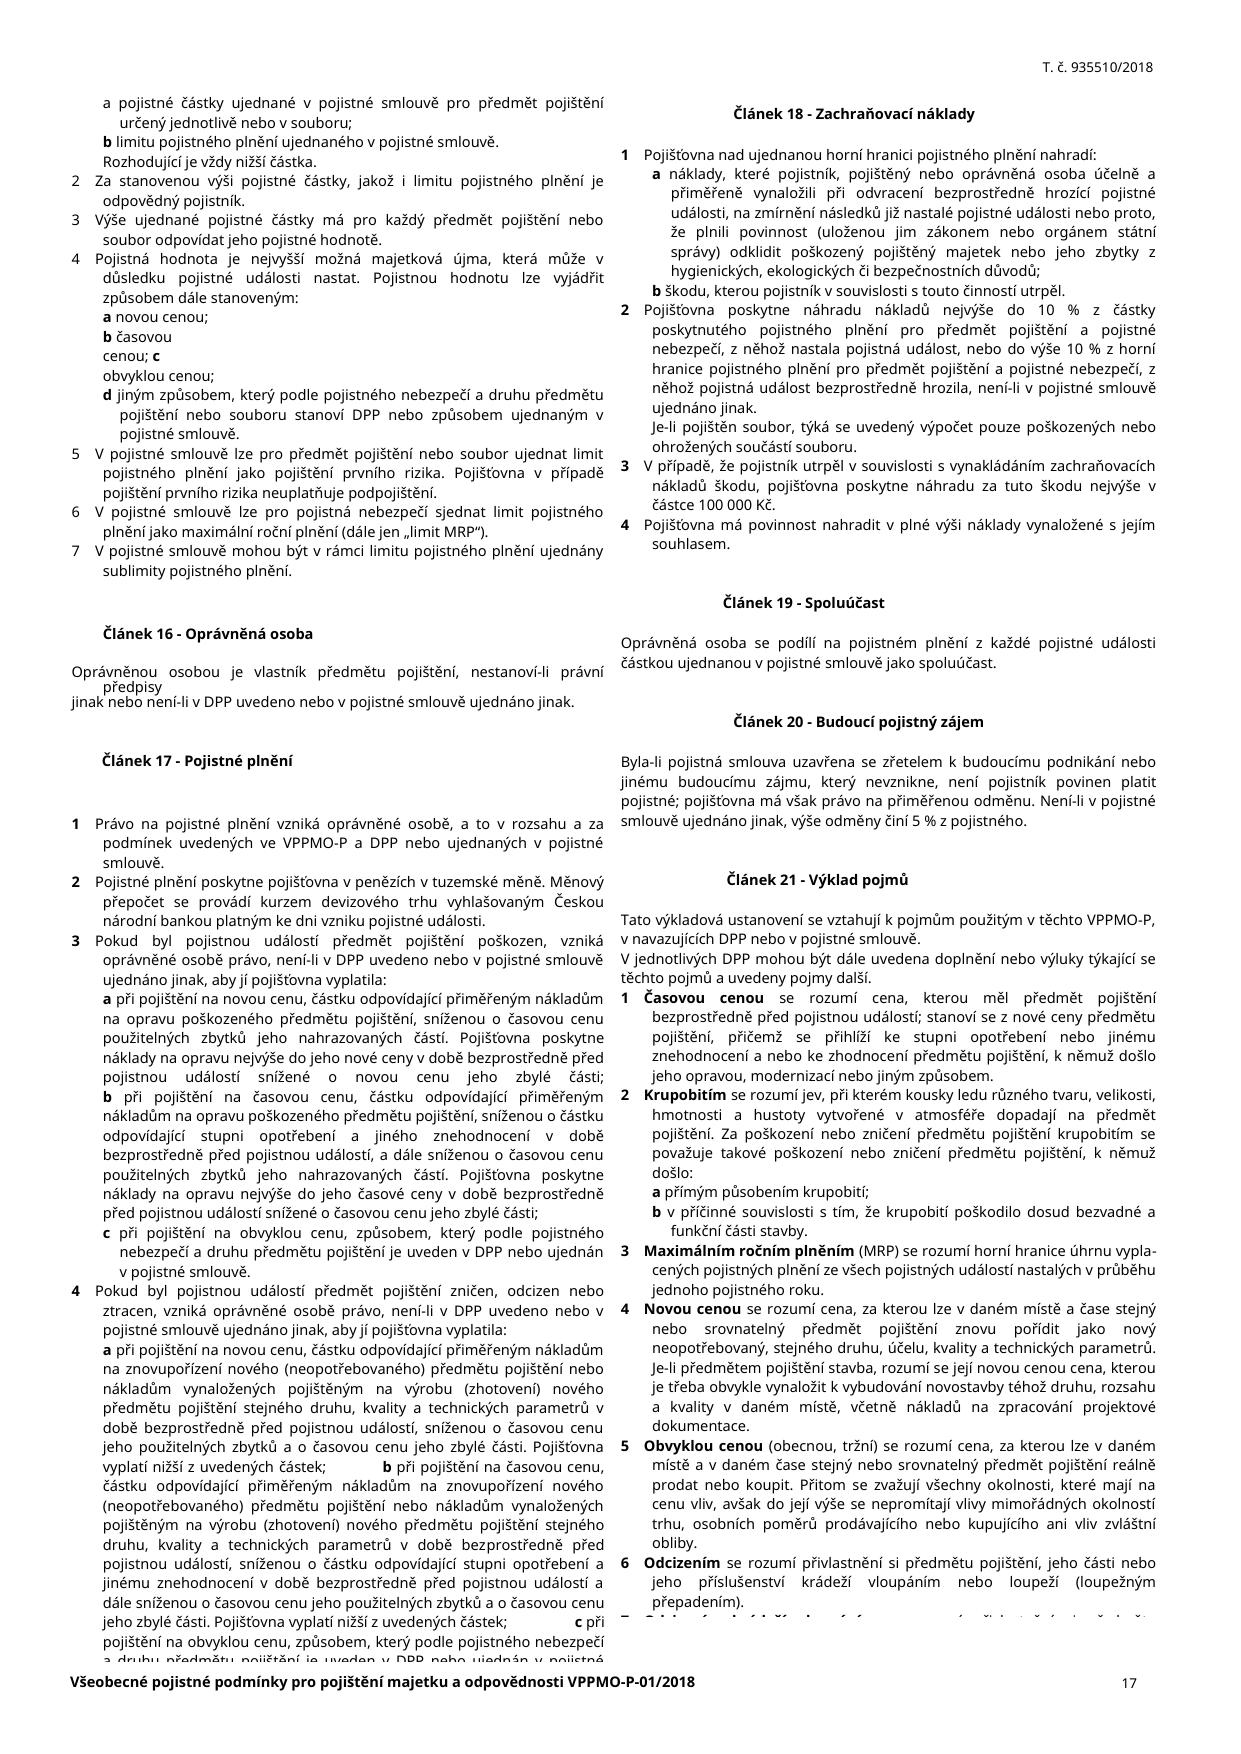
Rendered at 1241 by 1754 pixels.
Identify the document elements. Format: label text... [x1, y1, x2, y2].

text Byla-li pojistná smlouva uzavřena se zřetelem k budoucímu podnikání nebo jinému budoucímu zájmu, který nevznikne, není pojistník povinen platit pojistné; pojišťovna má však právo na přiměřenou odměnu. Není-li v pojistné smlouvě ujednáno jinak, výše odměny činí 5 % z pojistného. [621, 752, 1157, 830]
list Právo na pojistné plnění vzniká oprávněné osobě, a to v rozsahu a za podmínek uvedených ve VPPMO-P a DPP nebo ujednaných v pojistné smlouvě. [71, 814, 604, 872]
text a pojistné částky ujednané v pojistné smlouvě pro předmět pojištění určený jednotlivě nebo v souboru; [103, 93, 604, 132]
text Článek 19 - Spoluúčast [621, 596, 1157, 612]
list Krupobitím se rozumí jev, při kterém kousky ledu různého tvaru, velikosti, hmotnosti a hustoty vytvořené v atmosféře dopadají na předmět pojištění. Za poškození nebo zničení předmětu pojištění krupobitím se považuje takové poškození nebo zničení předmětu pojištění, k němuž došlo: [621, 1085, 1157, 1182]
text a při pojištění na novou cenu, částku odpovídající přiměřeným nákladům na opravu poškozeného předmětu pojištění, sníženou o časovou cenu použitelných zbytků jeho nahrazovaných částí. Pojišťovna poskytne náklady na opravu nejvýše do jeho nové ceny v době bezprostředně před pojistnou událostí snížené o novou cenu jeho zbylé části; b při pojištění na časovou cenu, částku odpovídající přiměřeným nákladům na opravu poškozeného předmětu pojištění, sníženou o částku odpovídající stupni opotřebení a jiného znehodnocení v době bezprostředně před pojistnou událostí, a dále sníženou o časovou cenu použitelných zbytků jeho nahrazovaných částí. Pojišťovna poskytne náklady na opravu nejvýše do jeho časové ceny v době bezprostředně před pojistnou událostí snížené o časovou cenu jeho zbylé části; [103, 989, 604, 1223]
text Článek 17 - Pojistné plnění [71, 755, 604, 770]
list V pojistné smlouvě lze pro pojistná nebezpečí sjednat limit pojistného plnění jako maximální roční plnění (dále jen „limit MRP“). [71, 502, 604, 541]
text a přímým působením krupobití; [652, 1182, 1157, 1202]
list Časovou cenou se rozumí cena, kterou měl předmět pojištění bezprostředně před pojistnou událostí; stanoví se z nové ceny předmětu pojištění, přičemž se přihlíží ke stupni opotřebení nebo jinému znehodnocení a nebo ke zhodnocení předmětu pojištění, k němuž došlo jeho opravou, modernizací nebo jiným způsobem. [621, 988, 1157, 1085]
list Za stanovenou výši pojistné částky, jakož i limitu pojistného plnění je odpovědný pojistník. [71, 171, 604, 210]
text b limitu pojistného plnění ujednaného v pojistné smlouvě. [103, 132, 604, 152]
text a novou cenou; b časovou cenou; c obvyklou cenou; [103, 307, 221, 385]
list V pojistné smlouvě mohou být v rámci limitu pojistného plnění ujednány sublimity pojistného plnění. [71, 541, 604, 580]
list Pokud byl pojistnou událostí předmět pojištění zničen, odcizen nebo ztracen, vzniká oprávněné osobě právo, není-li v DPP uvedeno nebo v pojistné smlouvě ujednáno jinak, aby jí pojišťovna vyplatila: [71, 1281, 604, 1340]
list Pojišťovna má povinnost nahradit v plné výši náklady vynaložené s jejím souhlasem. [621, 514, 1157, 553]
list Pokud byl pojistnou událostí předmět pojištění poškozen, vzniká oprávněné osobě právo, není-li v DPP uvedeno nebo v pojistné smlouvě ujednáno jinak, aby jí pojišťovna vyplatila: [71, 931, 604, 989]
list Pojistné plnění poskytne pojišťovna v penězích v tuzemské měně. Měnový přepočet se provádí kurzem devizového trhu vyhlašovaným Českou národní bankou platným ke dni vzniku pojistné události. [71, 872, 604, 931]
list Odcizením se rozumí přivlastnění si předmětu pojištění, jeho části nebo jeho příslušenství krádeží vloupáním nebo loupeží (loupežným přepadením). [621, 1552, 1157, 1611]
list Pojišťovna nad ujednanou horní hranici pojistného plnění nahradí: [621, 144, 1157, 164]
list Maximálním ročním plněním (MRP) se rozumí horní hranice úhrnu vyplacených pojistných plnění ze všech pojistných událostí nastalých v průběhu jednoho pojistného roku. [621, 1241, 1157, 1299]
list Obvyklou cenou (obecnou, tržní) se rozumí cena, za kterou lze v daném místě a v daném čase stejný nebo srovnatelný předmět pojištění reálně prodat nebo koupit. Přitom se zvažují všechny okolnosti, které mají na cenu vliv, avšak do její výše se nepromítají vlivy mimořádných okolností trhu, osobních poměrů prodávajícího nebo kupujícího ani vliv zvláštní obliby. [621, 1436, 1157, 1552]
list V případě, že pojistník utrpěl v souvislosti s vynakládáním zachraňovacích nákladů škodu, pojišťovna poskytne náhradu za tuto škodu nejvýše v částce 100 000 Kč. [621, 456, 1157, 514]
text d jiným způsobem, který podle pojistného nebezpečí a druhu předmětu pojištění nebo souboru stanoví DPP nebo způsobem ujednaným v pojistné smlouvě. [103, 385, 604, 444]
text Článek 16 - Oprávněná osoba [103, 627, 604, 642]
text Tato výkladová ustanovení se vztahují k pojmům použitým v těchto VPPMO-P, v navazujících DPP nebo v pojistné smlouvě. [621, 910, 1157, 949]
text a náklady, které pojistník, pojištěný nebo oprávněná osoba účelně a přiměřeně vynaložili při odvracení bezprostředně hrozící pojistné události, na zmírnění následků již nastalé pojistné události nebo proto, že plnili povinnost (uloženou jim zákonem nebo orgánem státní správy) odklidit poškozený pojištěný majetek nebo jeho zbytky z hygienických, ekologických či bezpečnostních důvodů; [652, 164, 1157, 281]
text Všeobecné pojistné podmínky pro pojištění majetku a odpovědnosti VPPMO-P-01/2018 [70, 1674, 696, 1691]
list Pojistná hodnota je nejvyšší možná majetková újma, která může v důsledku pojistné události nastat. Pojistnou hodnotu lze vyjádřit způsobem dále stanoveným: [71, 249, 604, 307]
text Oprávněnou osobou je vlastník předmětu pojištění, nestanoví-li právní předpisy [71, 665, 604, 696]
list Novou cenou se rozumí cena, za kterou lze v daném místě a čase stejný nebo srovnatelný předmět pojištění znovu pořídit jako nový neopotřebovaný, stejného druhu, účelu, kvality a technických parametrů. Je-li předmětem pojištění stavba, rozumí se její novou cenou cena, kterou je třeba obvykle vynaložit k vybudování novostavby téhož druhu, rozsahu a kvality v daném místě, včetně nákladů na zpracování projektové dokumentace. [621, 1299, 1157, 1436]
text b v příčinné souvislosti s tím, že krupobití poškodilo dosud bezvadné a funkční části stavby. [652, 1202, 1157, 1241]
text 17 [1121, 1677, 1137, 1691]
text Článek 18 - Zachraňovací náklady [733, 108, 1157, 123]
list Pojišťovna poskytne náhradu nákladů nejvýše do 10 % z částky poskytnutého pojistného plnění pro předmět pojištění a pojistné nebezpečí, z něhož nastala pojistná událost, nebo do výše 10 % z horní hranice pojistného plnění pro předmět pojištění a pojistné nebezpečí, z něhož pojistná událost bezprostředně hrozila, není-li v pojistné smlouvě ujednáno jinak. [621, 300, 1157, 417]
text b škodu, kterou pojistník v souvislosti s touto činností utrpěl. [652, 281, 1157, 300]
text T. č. 935510/2018 [1042, 61, 1153, 75]
text c při pojištění na obvyklou cenu, způsobem, který podle pojistného nebezpečí a druhu předmětu pojištění je uveden v DPP nebo ujednán v pojistné smlouvě. [103, 1223, 604, 1281]
text jinak nebo není-li v DPP uvedeno nebo v pojistné smlouvě ujednáno jinak. [71, 696, 604, 711]
text Je-li pojištěn soubor, týká se uvedený výpočet pouze poškozených nebo ohrožených součástí souboru. [652, 417, 1157, 456]
list V pojistné smlouvě lze pro předmět pojištění nebo soubor ujednat limit pojistného plnění jako pojištění prvního rizika. Pojišťovna v případě pojištění prvního rizika neuplatňuje podpojištění. [71, 444, 604, 502]
text Článek 21 - Výklad pojmů [621, 873, 1157, 888]
text Rozhodující je vždy nižší částka. [103, 152, 604, 171]
text Článek 20 - Budoucí pojistný zájem [733, 715, 1157, 730]
list Výše ujednané pojistné částky má pro každý předmět pojištění nebo soubor odpovídat jeho pojistné hodnotě. [71, 210, 604, 249]
text V jednotlivých DPP mohou být dále uvedena doplnění nebo výluky týkající se těchto pojmů a uvedeny pojmy další. [621, 949, 1157, 988]
text a při pojištění na novou cenu, částku odpovídající přiměřeným nákladům na znovupořízení nového (neopotřebovaného) předmětu pojištění nebo nákladům vynaložených pojištěným na výrobu (zhotovení) nového předmětu pojištění stejného druhu, kvality a technických parametrů v době bezprostředně před pojistnou událostí, sníženou o časovou cenu jeho použitelných zbytků a o časovou cenu jeho zbylé části. Pojišťovna vyplatí nižší z uvedených částek; b při pojištění na časovou cenu, částku odpovídající přiměřeným nákladům na znovupořízení nového (neopotřebovaného) předmětu pojištění nebo nákladům vynaložených pojištěným na výrobu (zhotovení) nového předmětu pojištění stejného druhu, kvality a technických parametrů v době bezprostředně před pojistnou událostí, sníženou o částku odpovídající stupni opotřebení a jinému znehodnocení v době bezprostředně před pojistnou událostí a dále sníženou o časovou cenu jeho použitelných zbytků a o časovou cenu jeho zbylé části. Pojišťovna vyplatí nižší z uvedených částek; c při pojištění na obvyklou cenu, způsobem, který podle pojistného nebezpečí a druhu předmětu pojištění je uveden v DPP nebo ujednán v pojistné smlouvě. [103, 1340, 604, 1662]
text Oprávněná osoba se podílí na pojistném plnění z každé pojistné události částkou ujednanou v pojistné smlouvě jako spoluúčast. [621, 633, 1157, 672]
